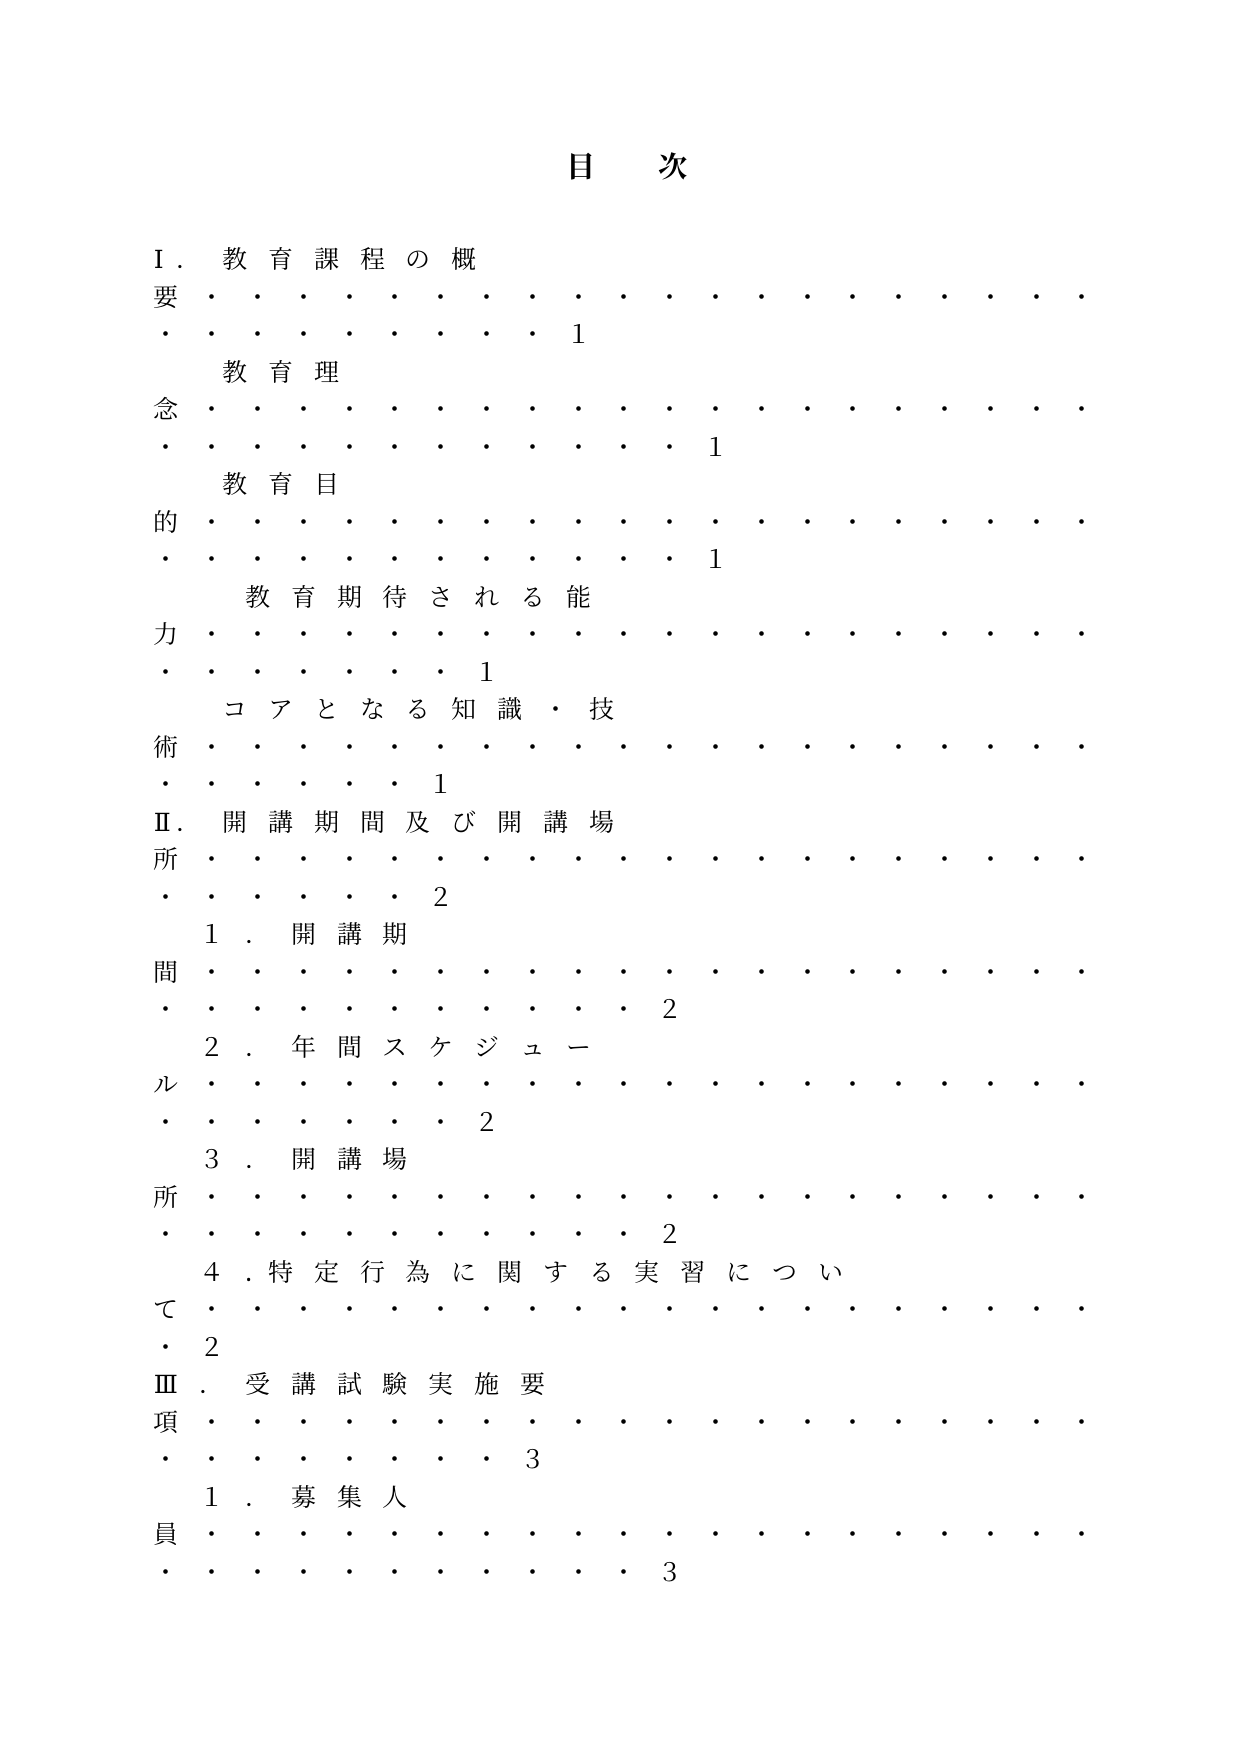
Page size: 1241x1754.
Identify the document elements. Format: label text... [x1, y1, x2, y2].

text Ⅰ．教育課程の概要・・・・・・・・・・・・・・・・・・・・・・・・・・・・・１ [154, 239, 1116, 352]
text コアとなる知識・技術・・・・・・・・・・・・・・・・・・・・・・・・・・１ [154, 689, 1116, 802]
text Ⅱ．開講期間及び開講場所・・・・・・・・・・・・・・・・・・・・・・・・・・２ [154, 802, 1116, 914]
text 教育期待される能力・・・・・・・・・・・・・・・・・・・・・・・・・・・１ [154, 577, 1116, 689]
text ２．年間スケジュール・・・・・・・・・・・・・・・・・・・・・・・・・・・２ [154, 1027, 1116, 1139]
text 教育目的・・・・・・・・・・・・・・・・・・・・・・・・・・・・・・・・１ [154, 464, 1116, 577]
text Ⅲ．受講試験実施要項・・・・・・・・・・・・・・・・・・・・・・・・・・・・３ [154, 1364, 1116, 1477]
text １．募集人員・・・・・・・・・・・・・・・・・・・・・・・・・・・・・・・３ [154, 1477, 1116, 1589]
text 目 次 [154, 127, 1116, 202]
text １．開講期間・・・・・・・・・・・・・・・・・・・・・・・・・・・・・・・２ [154, 914, 1116, 1027]
text ３．開講場所・・・・・・・・・・・・・・・・・・・・・・・・・・・・・・・２ [154, 1139, 1116, 1252]
text 教育理念・・・・・・・・・・・・・・・・・・・・・・・・・・・・・・・・１ [154, 352, 1116, 464]
text ４. 特定行為に関する実習について・・・・・・・・・・・・・・・・・・・・・２ [154, 1252, 1116, 1364]
